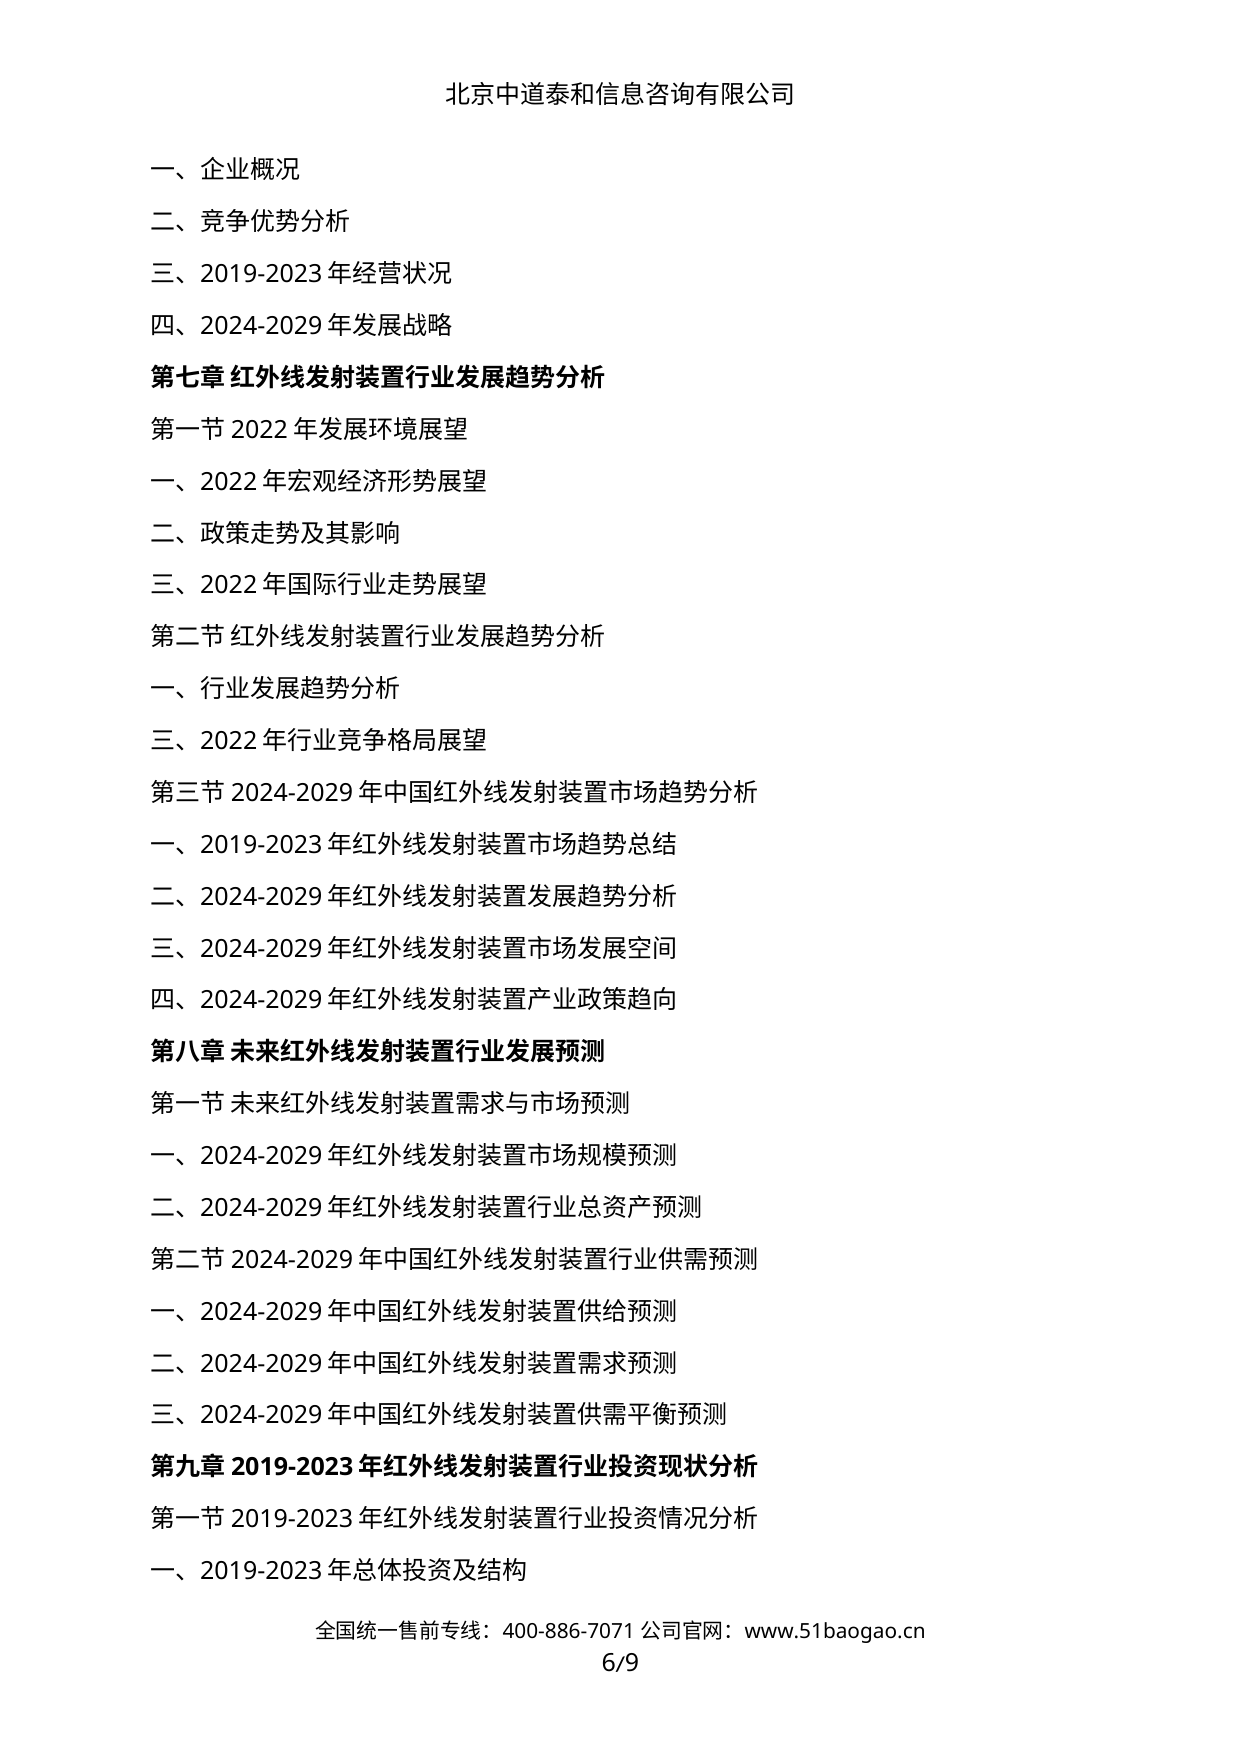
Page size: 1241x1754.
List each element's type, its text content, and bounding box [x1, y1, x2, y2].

text 第七章 红外线发射装置行业发展趋势分析 [150, 357, 1090, 394]
text 二、2024-2029年红外线发射装置发展趋势分析 [150, 876, 1090, 912]
text 第八章 未来红外线发射装置行业发展预测 [150, 1032, 1090, 1068]
text 三、2024-2029年中国红外线发射装置供需平衡预测 [150, 1395, 1090, 1431]
text 一、2019-2023年总体投资及结构 [150, 1551, 1090, 1587]
text 三、2019-2023年经营状况 [150, 254, 1090, 290]
text 一、行业发展趋势分析 [150, 669, 1090, 705]
text 第一节 2022年发展环境展望 [150, 409, 1090, 446]
text 一、2024-2029年红外线发射装置市场规模预测 [150, 1136, 1090, 1172]
text 三、2022年国际行业走势展望 [150, 565, 1090, 601]
text 一、2024-2029年中国红外线发射装置供给预测 [150, 1291, 1090, 1327]
text 一、企业概况 [150, 150, 1090, 186]
text 二、竞争优势分析 [150, 202, 1090, 238]
text 一、2019-2023年红外线发射装置市场趋势总结 [150, 824, 1090, 861]
text 四、2024-2029年发展战略 [150, 306, 1090, 342]
text 二、政策走势及其影响 [150, 513, 1090, 549]
text 一、2022年宏观经济形势展望 [150, 461, 1090, 497]
text 第九章 2019-2023年红外线发射装置行业投资现状分析 [150, 1447, 1090, 1483]
text 三、2024-2029年红外线发射装置市场发展空间 [150, 928, 1090, 964]
text 二、2024-2029年红外线发射装置行业总资产预测 [150, 1187, 1090, 1224]
text 四、2024-2029年红外线发射装置产业政策趋向 [150, 980, 1090, 1016]
text 三、2022年行业竞争格局展望 [150, 721, 1090, 757]
text 第二节 红外线发射装置行业发展趋势分析 [150, 617, 1090, 653]
text 第一节 未来红外线发射装置需求与市场预测 [150, 1084, 1090, 1120]
text 二、2024-2029年中国红外线发射装置需求预测 [150, 1343, 1090, 1379]
text 第一节 2019-2023年红外线发射装置行业投资情况分析 [150, 1499, 1090, 1535]
text 第三节 2024-2029年中国红外线发射装置市场趋势分析 [150, 772, 1090, 809]
text 第二节 2024-2029年中国红外线发射装置行业供需预测 [150, 1239, 1090, 1276]
